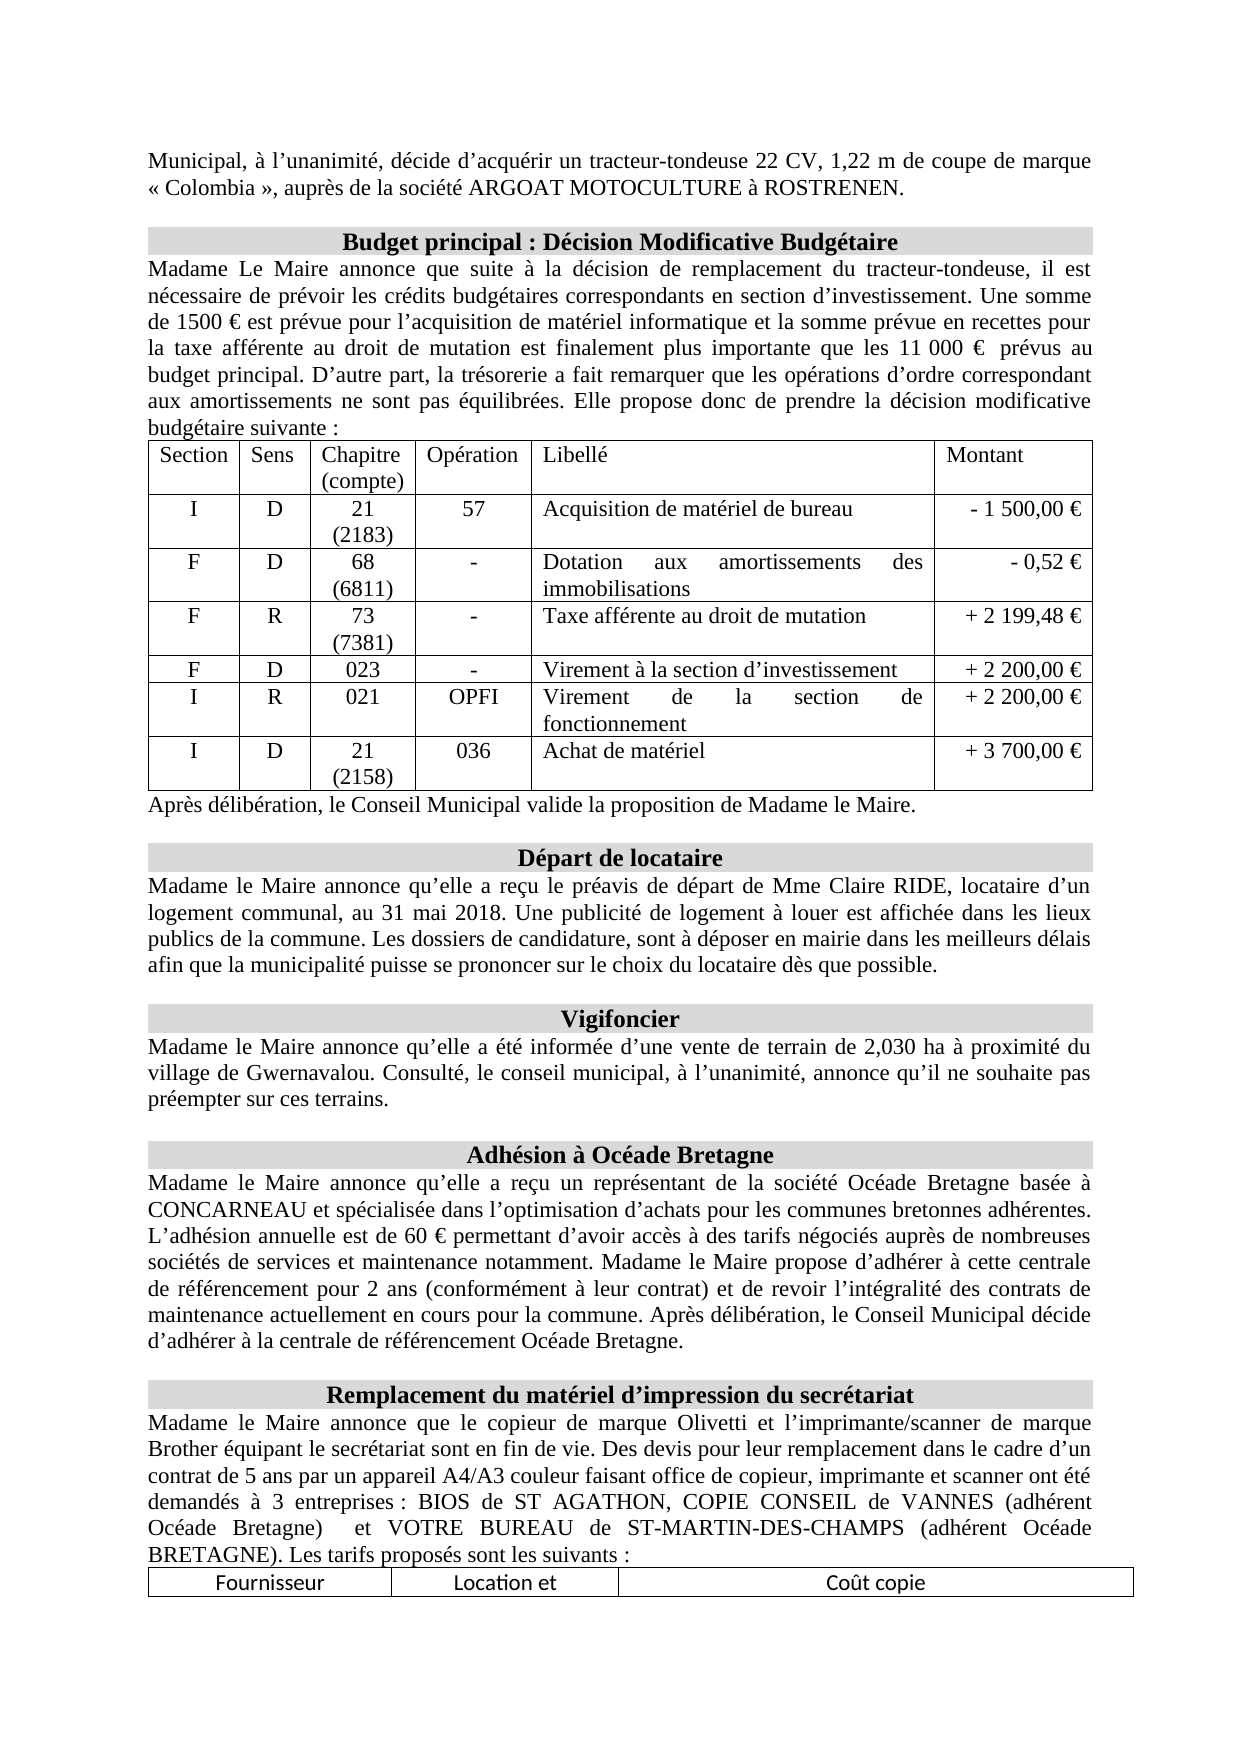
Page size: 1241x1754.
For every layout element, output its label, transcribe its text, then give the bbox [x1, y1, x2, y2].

table_cell 73 (7381) [311, 602, 415, 655]
text Après délibération, le Conseil Municipal valide la proposition de Madame le Maire. [148, 791, 1093, 817]
title Vigifoncier [148, 1004, 1093, 1033]
text Madame le Maire annonce qu’elle a reçu le préavis de départ de Mme Claire RIDE, locataire d’un logement communal, au 31 mai 2018. Une publicité de logement à louer est affichée dans les lieux publics de la commune. Les dossiers de candidature, sont à déposer en mairie dans les meilleurs délais afin que la municipalité puisse se prononcer sur le choix du locataire dès que possible. [148, 872, 1093, 978]
table_header Coût copie [619, 1568, 1133, 1596]
table_header Libellé [532, 441, 934, 494]
table_cell + 3 700,00 € [935, 737, 1092, 790]
table_cell Virement à la section d’investissement [532, 656, 934, 682]
table_cell I [149, 683, 239, 736]
table_header Section [149, 441, 239, 494]
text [148, 148, 1093, 200]
table_cell I [149, 737, 239, 790]
table_cell 57 [416, 495, 531, 547]
table_cell R [240, 683, 310, 736]
table_cell Acquisition de matériel de bureau [532, 495, 934, 547]
title Adhésion à Océade Bretagne [148, 1141, 1093, 1169]
table_cell F [149, 602, 239, 655]
table_header Opération [416, 441, 531, 494]
table_cell F [149, 549, 239, 601]
table_cell + 2 199,48 € [935, 602, 1092, 655]
title Budget principal : Décision Modificative Budgétaire [148, 227, 1093, 255]
table_cell D [240, 737, 310, 790]
table_cell D [240, 656, 310, 682]
table_cell OPFI [416, 683, 531, 736]
table_header Chapitre (compte) [311, 441, 415, 494]
table_header Sens [240, 441, 310, 494]
text Madame le Maire annonce que le copieur de marque Olivetti et l’imprimante/scanner de marque Brother équipant le secrétariat sont en fin de vie. Des devis pour leur remplacement dans le cadre d’un contrat de 5 ans par un appareil A4/A3 couleur faisant office de copieur, imprimante et scanner ont été demandés à 3 entreprises : BIOS de ST AGATHON, COPIE CONSEIL de VANNES (adhérent Océade Bretagne) et VOTRE BUREAU de ST-MARTIN-DES-CHAMPS (adhérent Océade BRETAGNE). Les tarifs proposés sont les suivants : [148, 1409, 1093, 1567]
table_cell I [149, 495, 239, 547]
table_cell 036 [416, 737, 531, 790]
table_cell F [149, 656, 239, 682]
table_header Fournisseur [149, 1568, 391, 1596]
table_cell 023 [311, 656, 415, 682]
table_cell Virement de la section de fonctionnement [532, 683, 934, 736]
table_cell - [416, 549, 531, 601]
table_cell Achat de matériel [532, 737, 934, 790]
table_header Montant [935, 441, 1092, 494]
table_cell + 2 200,00 € [935, 683, 1092, 736]
table_cell 21 (2183) [311, 495, 415, 547]
table_cell R [240, 602, 310, 655]
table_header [392, 1568, 618, 1596]
table_cell - [416, 656, 531, 682]
table_cell D [240, 549, 310, 601]
table_cell D [240, 495, 310, 547]
title Départ de locataire [148, 843, 1093, 872]
table_cell - 1 500,00 € [935, 495, 1092, 547]
text Madame le Maire annonce qu’elle a été informée d’une vente de terrain de 2,030 ha à proximité du village de Gwernavalou. Consulté, le conseil municipal, à l’unanimité, annonce qu’il ne souhaite pas préempter sur ces terrains. [148, 1033, 1093, 1112]
table_cell - 0,52 € [935, 549, 1092, 601]
table_cell Taxe afférente au droit de mutation [532, 602, 934, 655]
table_cell 21 (2158) [311, 737, 415, 790]
table_cell Dotation aux amortissements des immobilisations [532, 549, 934, 601]
table_cell 68 (6811) [311, 549, 415, 601]
table_cell + 2 200,00 € [935, 656, 1092, 682]
table_cell - [416, 602, 531, 655]
text Madame le Maire annonce qu’elle a reçu un représentant de la société Océade Bretagne basée à CONCARNEAU et spécialisée dans l’optimisation d’achats pour les communes bretonnes adhérentes. L’adhésion annuelle est de 60 € permettant d’avoir accès à des tarifs négociés auprès de nombreuses sociétés de services et maintenance notamment. Madame le Maire propose d’adhérer à cette centrale de référencement pour 2 ans (conformément à leur contrat) et de revoir l’intégralité des contrats de maintenance actuellement en cours pour la commune. Après délibération, le Conseil Municipal décide d’adhérer à la centrale de référencement Océade Bretagne. [148, 1169, 1093, 1354]
title Remplacement du matériel d’impression du secrétariat [148, 1380, 1093, 1409]
text Madame Le Maire annonce que suite à la décision de remplacement du tracteur-tondeuse, il est nécessaire de prévoir les crédits budgétaires correspondants en section d’investissement. Une somme de 1500 € est prévue pour l’acquisition de matériel informatique et la somme prévue en recettes pour la taxe afférente au droit de mutation est finalement plus importante que les 11 000 € prévus au budget principal. D’autre part, la trésorerie a fait remarquer que les opérations d’ordre correspondant aux amortissements ne sont pas équilibrées. Elle propose donc de prendre la décision modificative budgétaire suivante : [148, 255, 1093, 440]
table_cell 021 [311, 683, 415, 736]
